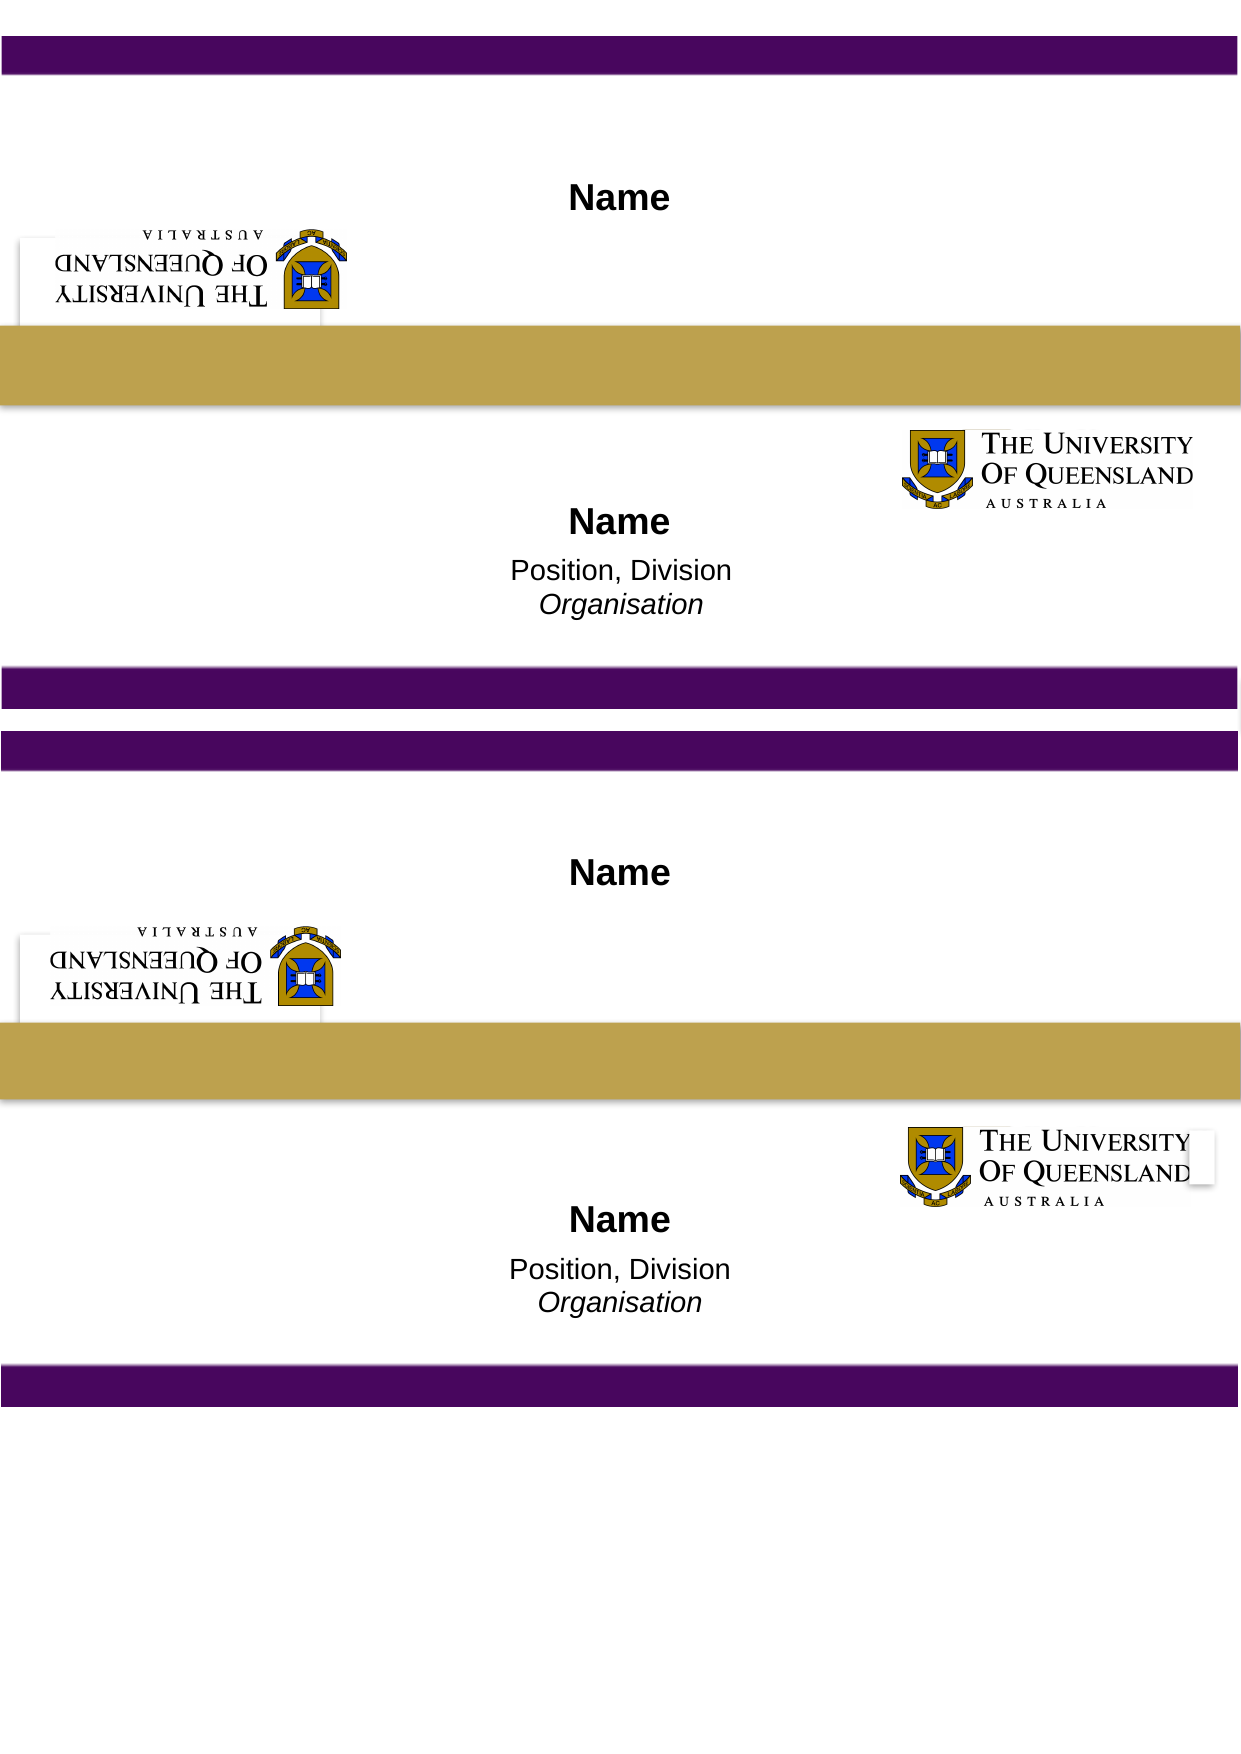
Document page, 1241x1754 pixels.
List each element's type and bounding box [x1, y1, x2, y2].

picture [1, 406, 1238, 709]
picture [1, 36, 1238, 325]
picture [1, 1100, 1238, 1407]
picture [1, 731, 1238, 1022]
